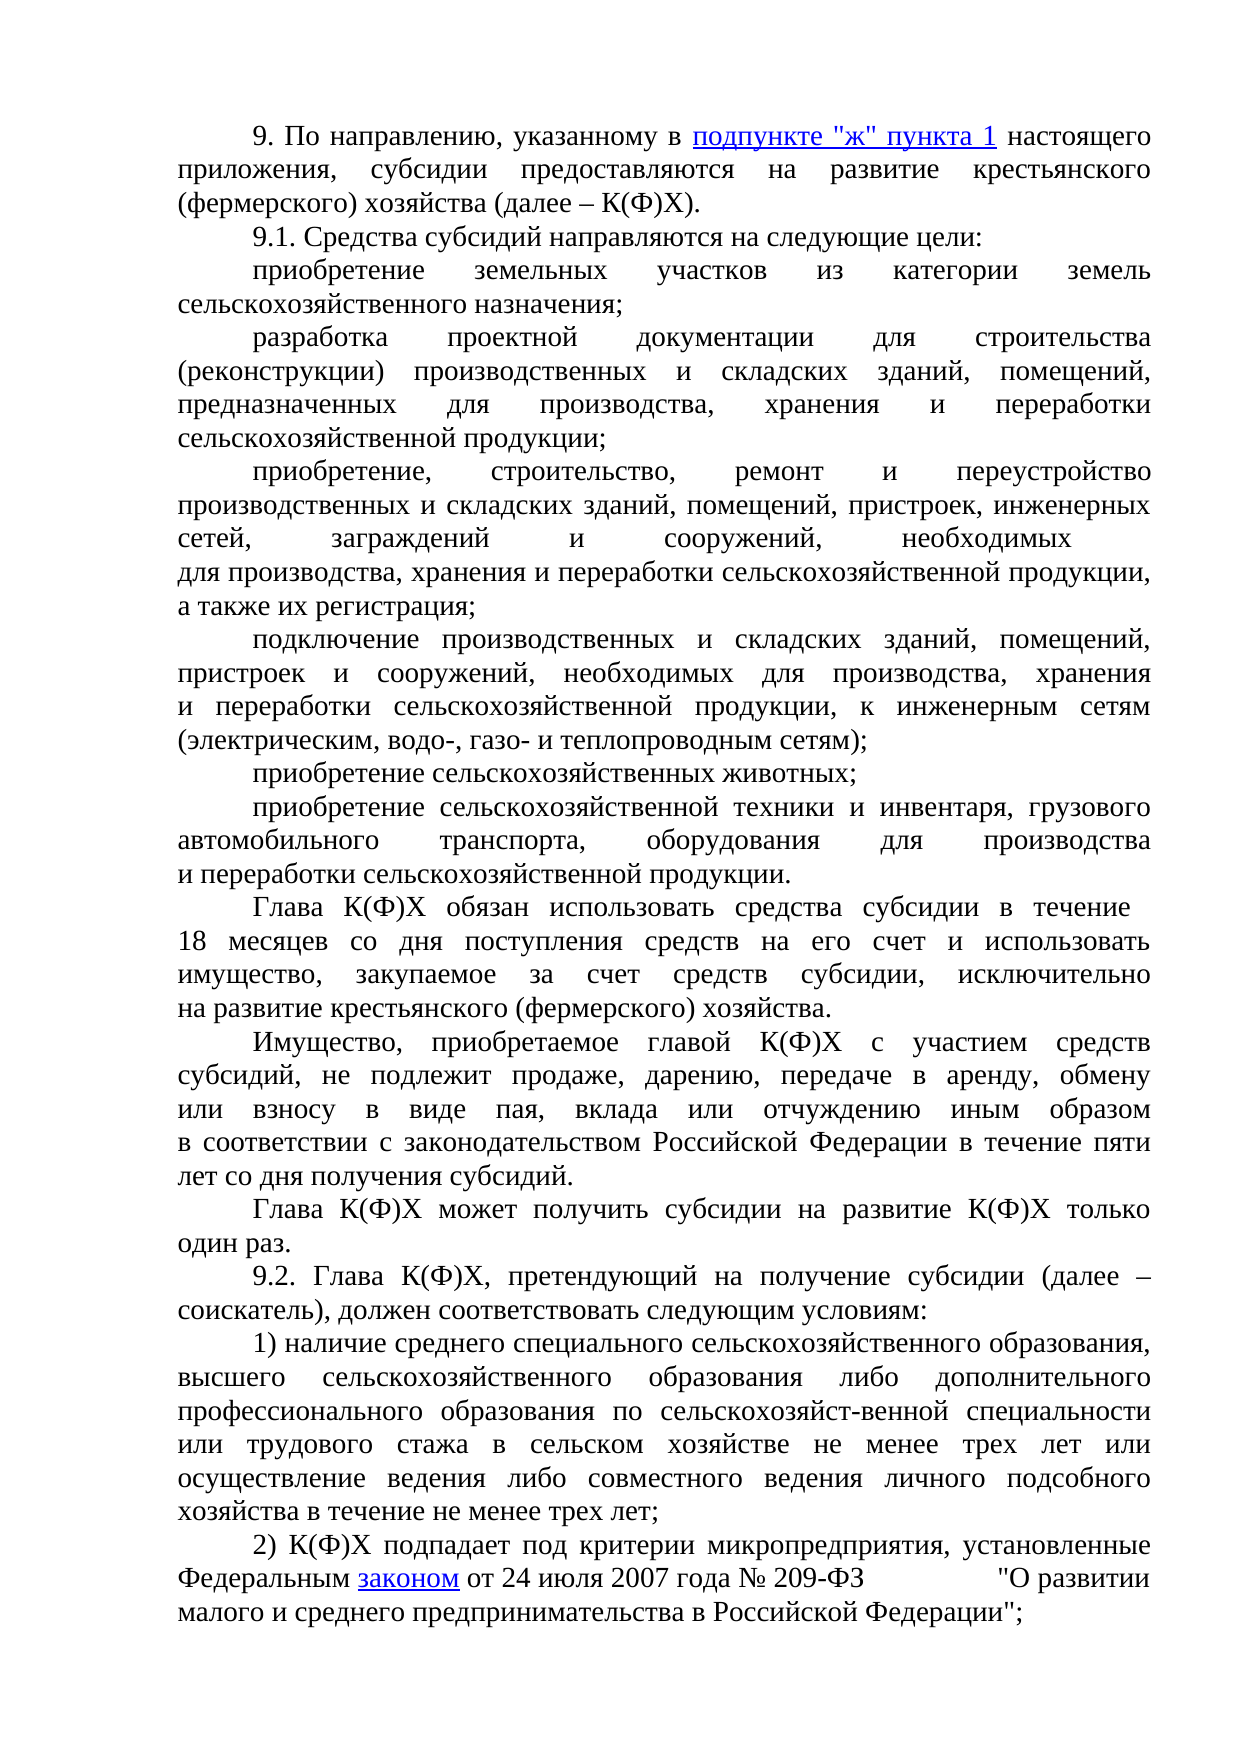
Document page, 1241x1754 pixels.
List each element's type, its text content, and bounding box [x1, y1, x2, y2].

text подключение производственных и складских зданий, помещений, пристроек и сооружений, необходимых для производства, хранения и переработки сельскохозяйственной продукции, к инженерным сетям (электрическим, водо-, газо- и теплопроводным сетям); [177, 621, 1152, 755]
text разработка проектной документации для строительства (реконструкции) производственных и складских зданий, помещений, предназначенных для производства, хранения и переработки сельскохозяйственной продукции; [177, 319, 1152, 453]
text приобретение, строительство, ремонт и переустройство производственных и складских зданий, помещений, пристроек, инженерных сетей, заграждений и сооружений, необходимых для производства, хранения и переработки сельскохозяйственной продукции, а также их регистрация; [177, 453, 1152, 621]
text 9. По направлению, указанному в подпункте "ж" пункта 1 настоящего приложения, субсидии предоставляются на развитие крестьянского (фермерского) хозяйства (далее – К(Ф)Х). [177, 118, 1152, 219]
text 9.1. Средства субсидий направляются на следующие цели: [177, 219, 1152, 252]
text Глава К(Ф)Х обязан использовать средства субсидии в течение 18 месяцев со дня поступления средств на его счет и использовать имущество, закупаемое за счет средств субсидии, исключительно на развитие крестьянского (фермерского) хозяйства. [177, 889, 1152, 1024]
text приобретение сельскохозяйственной техники и инвентаря, грузового автомобильного транспорта, оборудования для производства и переработки сельскохозяйственной продукции. [177, 789, 1152, 889]
text 1) наличие среднего специального сельскохозяйственного образования, высшего сельскохозяйственного образования либо дополнительного профессионального образования по сельскохозяйст-венной специальности или трудового стажа в сельском хозяйстве не менее трех лет или осуществление ведения либо совместного ведения личного подсобного хозяйства в течение не менее трех лет; [177, 1326, 1152, 1527]
text приобретение сельскохозяйственных животных; [177, 755, 1152, 789]
text приобретение земельных участков из категории земель сельскохозяйственного назначения; [177, 252, 1152, 319]
text 2) К(Ф)Х подпадает под критерии микропредприятия, установленные Федеральным законом от 24 июля 2007 года № 209-ФЗ "О развитии малого и среднего предпринимательства в Российской Федерации"; [177, 1527, 1152, 1627]
text 9.2. Глава К(Ф)Х, претендующий на получение субсидии (далее – соискатель), должен соответствовать следующим условиям: [177, 1258, 1152, 1326]
text Имущество, приобретаемое главой К(Ф)Х с участием средств субсидий, не подлежит продаже, дарению, передаче в аренду, обмену или взносу в виде пая, вклада или отчуждению иным образом в соответствии с законодательством Российской Федерации в течение пяти лет со дня получения субсидий. [177, 1024, 1152, 1191]
text Глава К(Ф)Х может получить субсидии на развитие К(Ф)Х только один раз. [177, 1191, 1152, 1258]
